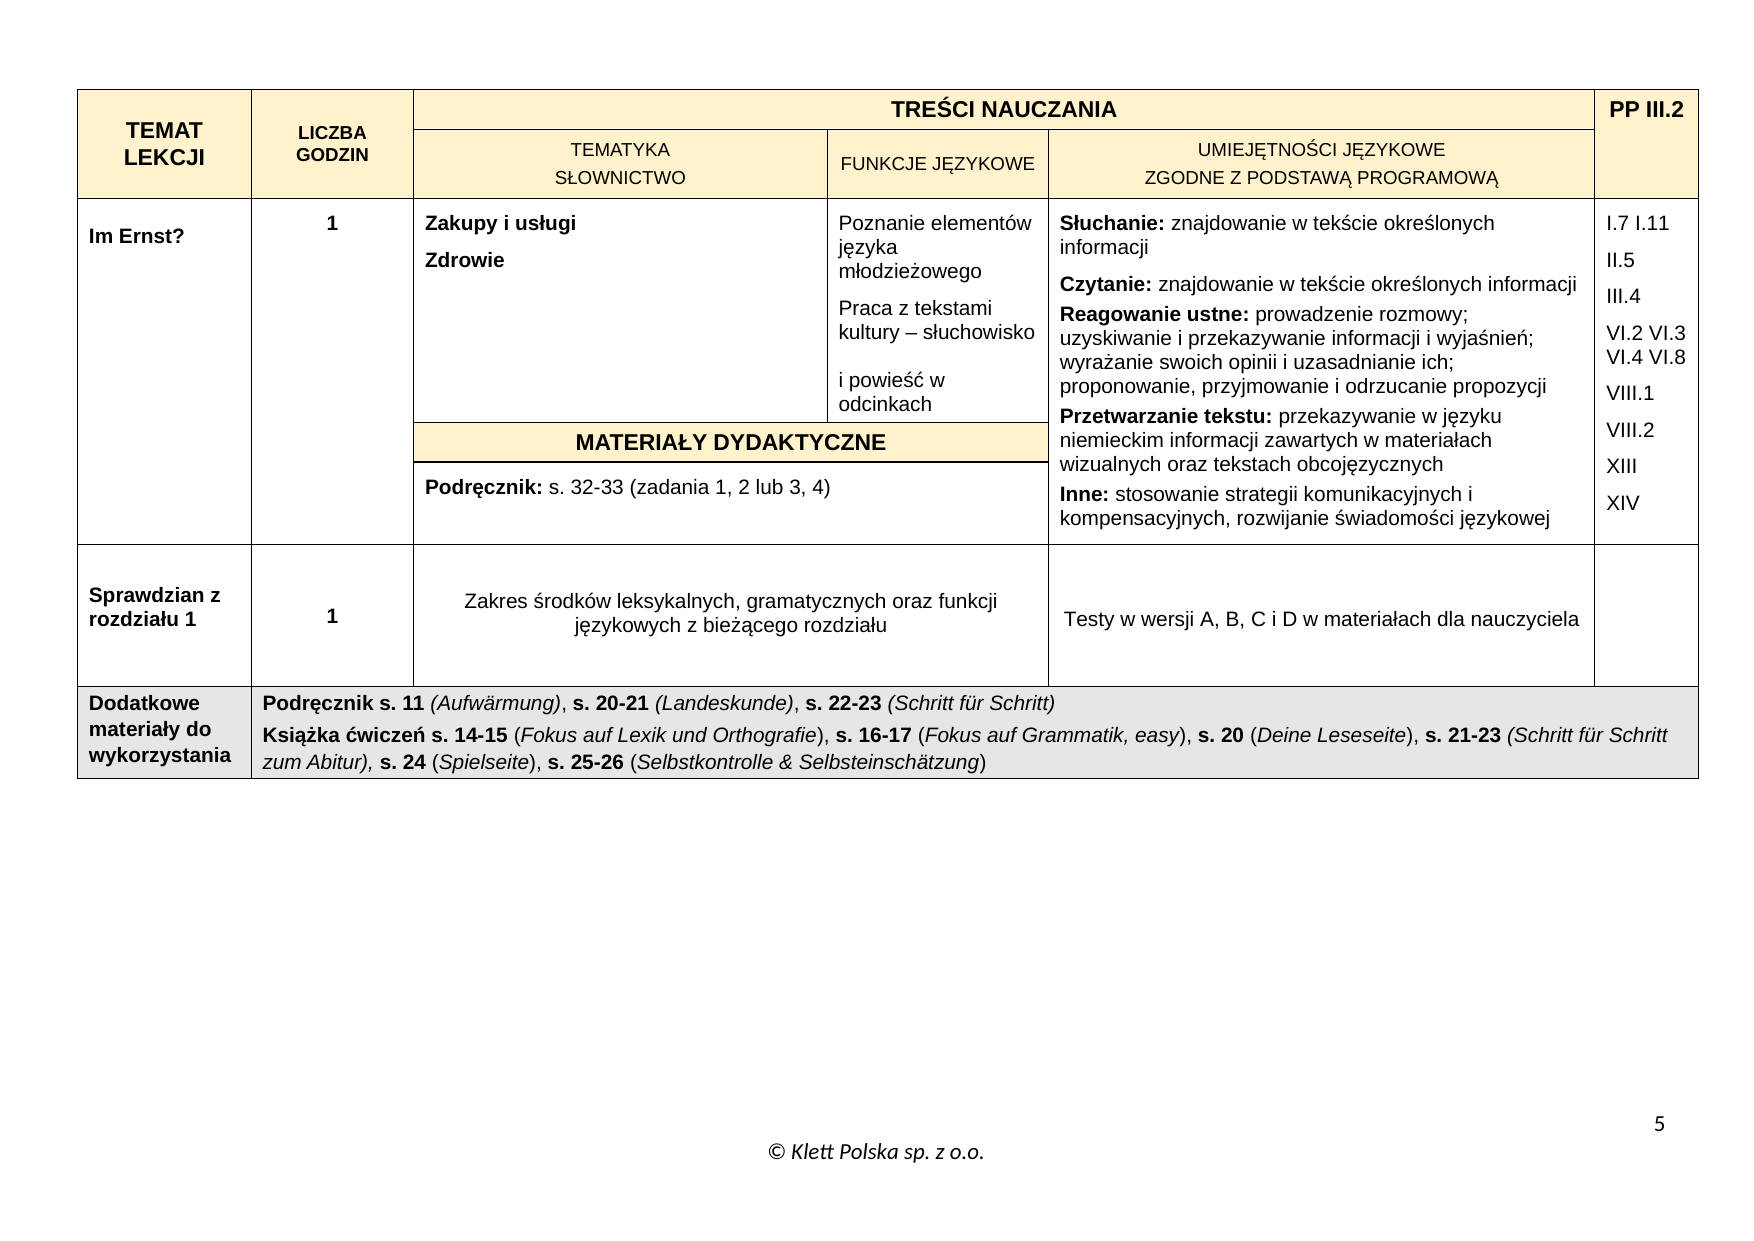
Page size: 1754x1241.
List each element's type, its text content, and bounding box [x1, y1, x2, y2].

table_cell 1 [252, 199, 413, 544]
table_cell Im Ernst? [78, 199, 251, 544]
table_cell Poznanie elementów języka młodzieżowego Praca z tekstami kultury – słuchowisko i powieść w odcinkach [828, 199, 1048, 422]
table_cell [1595, 545, 1698, 686]
table_header TEMAT LEKCJI [78, 90, 251, 198]
table_cell FUNKCJE JĘZYKOWE [828, 130, 1048, 198]
table_cell Podręcznik: s. 32-33 (zadania 1, 2 lub 3, 4) [414, 463, 1048, 544]
table_header PP III.2 [1595, 90, 1698, 198]
table_cell Zakres środków leksykalnych, gramatycznych oraz funkcji językowych z bieżącego rozdziału [414, 545, 1048, 686]
table_cell Podręcznik s. 11 (Aufwärmung), s. 20-21 (Landeskunde), s. 22-23 (Schritt für Schritt) Książka ćwiczeń s. 14-15 (Fokus auf Lexik und Orthografie), s. 16-17 (Fokus auf Grammatik, easy), s. 20 (Deine Leseseite), s. 21-23 (Schritt für Schritt zum Abitur), s. 24 (Spielseite), s. 25-26 (Selbstkontrolle & Selbsteinschätzung) [252, 687, 1698, 778]
table_cell 1 [252, 545, 413, 686]
table_cell Zakupy i usługi Zdrowie [414, 199, 827, 422]
table_cell Słuchanie: znajdowanie w tekście określonych informacji Czytanie: znajdowanie w tekście określonych informacji Reagowanie ustne: prowadzenie rozmowy; uzyskiwanie i przekazywanie informacji i wyjaśnień; wyrażanie swoich opinii i uzasadnianie ich; proponowanie, przyjmowanie i odrzucanie propozycji Przetwarzanie tekstu: przekazywanie w języku niemieckim informacji zawartych w materiałach wizualnych oraz tekstach obcojęzycznych Inne: stosowanie strategii komunikacyjnych i kompensacyjnych, rozwijanie świadomości językowej [1049, 199, 1594, 544]
table_cell Sprawdzian z rozdziału 1 [78, 545, 251, 686]
table_cell Testy w wersji A, B, C i D w materiałach dla nauczyciela [1049, 545, 1594, 686]
table_header LICZBA GODZIN [252, 90, 413, 198]
table_header TREŚCI NAUCZANIA [414, 90, 1594, 128]
table_cell I.7 I.11 II.5 III.4 VI.2 VI.3 VI.4 VI.8 VIII.1 VIII.2 XIII XIV [1595, 199, 1698, 544]
table_cell TEMATYKA SŁOWNICTWO [414, 130, 827, 198]
table_cell UMIEJĘTNOŚCI JĘZYKOWE ZGODNE Z PODSTAWĄ PROGRAMOWĄ [1049, 130, 1594, 198]
table_cell MATERIAŁY DYDAKTYCZNE [414, 423, 1048, 461]
table_cell Dodatkowe materiały do wykorzystania [78, 687, 251, 778]
